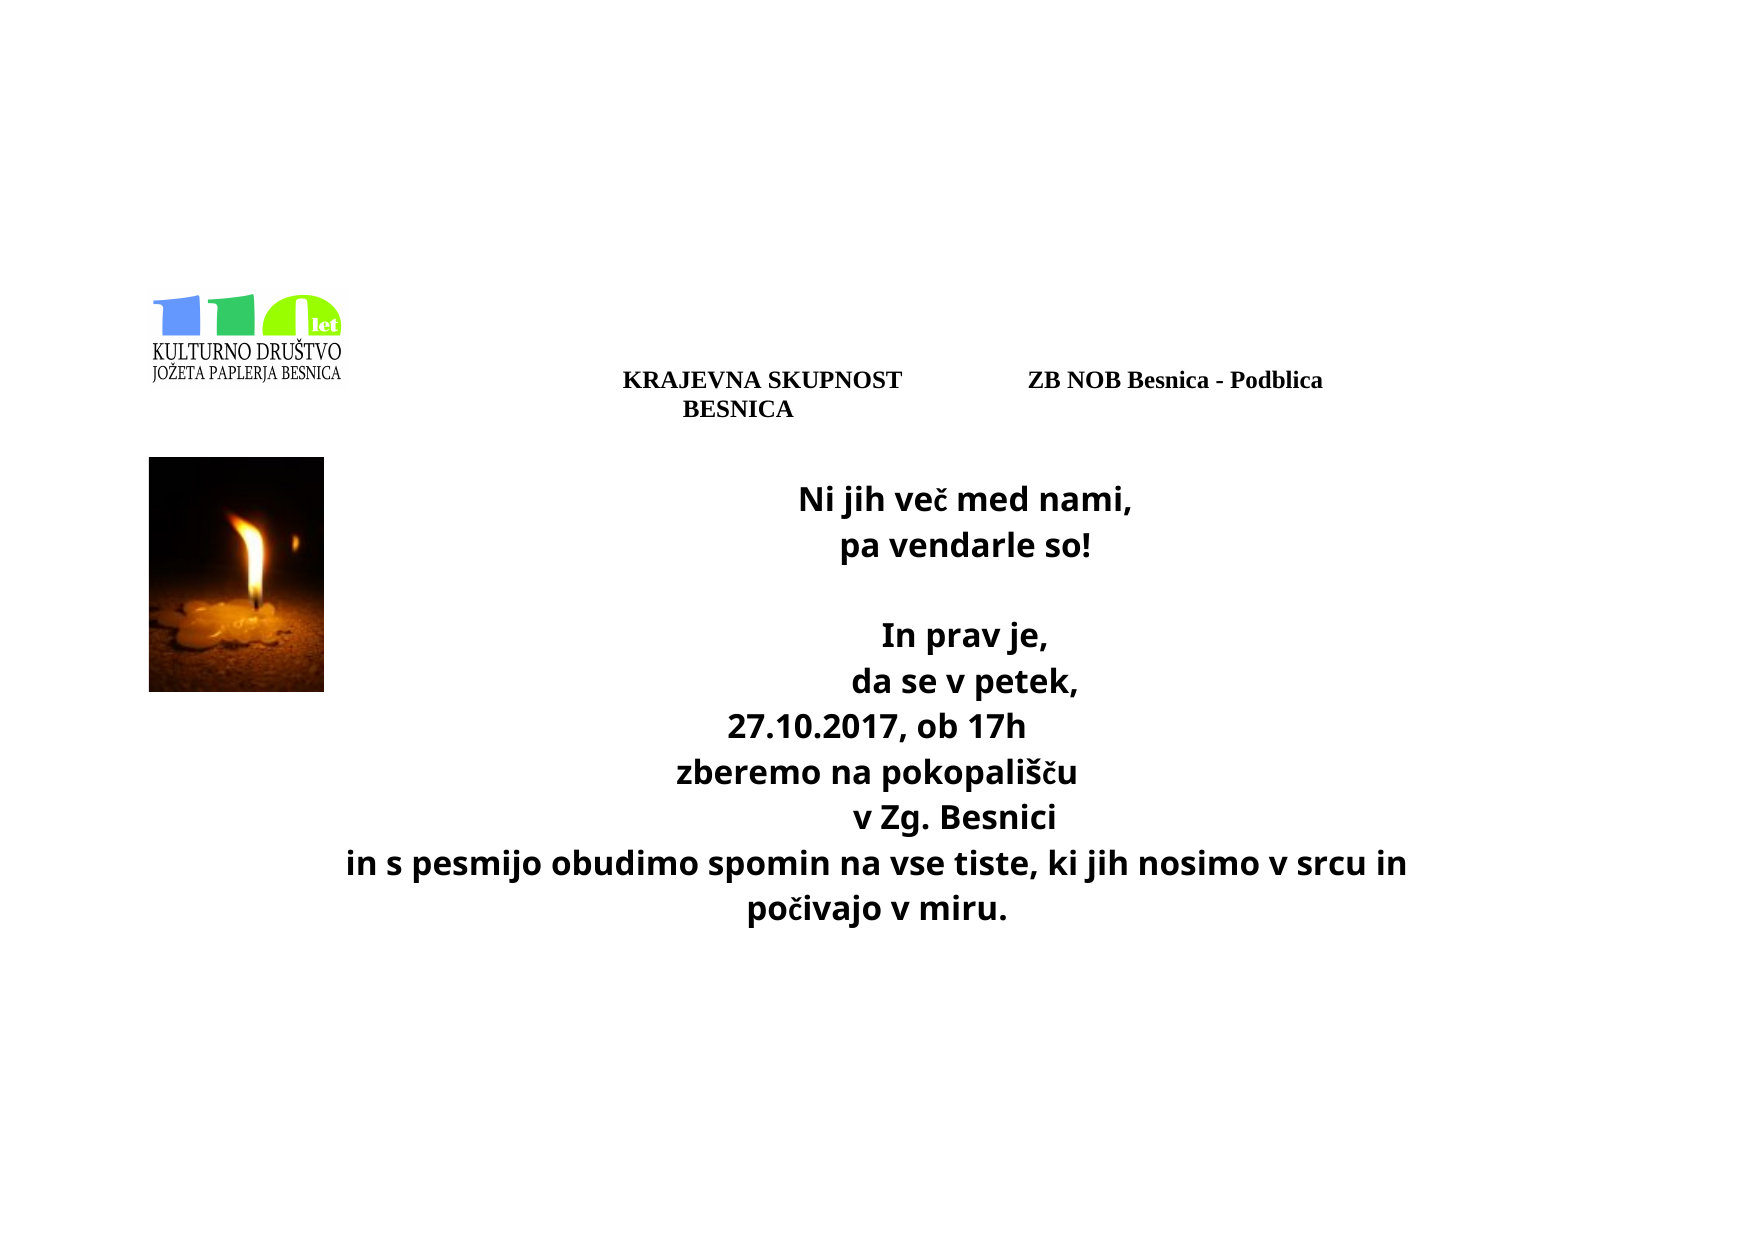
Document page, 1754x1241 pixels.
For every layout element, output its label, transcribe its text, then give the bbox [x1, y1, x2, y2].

text pa vendarle so! [324, 521, 1606, 567]
picture [147, 287, 348, 389]
picture [148, 457, 324, 692]
text da se v petek, [148, 658, 1606, 703]
text BESNICA [664, 394, 1606, 423]
text v Zg. Besnici [148, 794, 1606, 839]
text počivajo v miru. [148, 885, 1606, 930]
text In prav je, [324, 612, 1606, 658]
text 27.10.2017, ob 17h [148, 703, 1606, 748]
text zberemo na pokopališču [148, 748, 1606, 794]
text in s pesmijo obudimo spomin na vse tiste, ki jih nosimo v srcu in [148, 839, 1606, 885]
text KRAJEVNA SKUPNOST ZB NOB Besnica - Podblica [148, 288, 1606, 394]
text Ni jih več med nami, [324, 476, 1606, 521]
